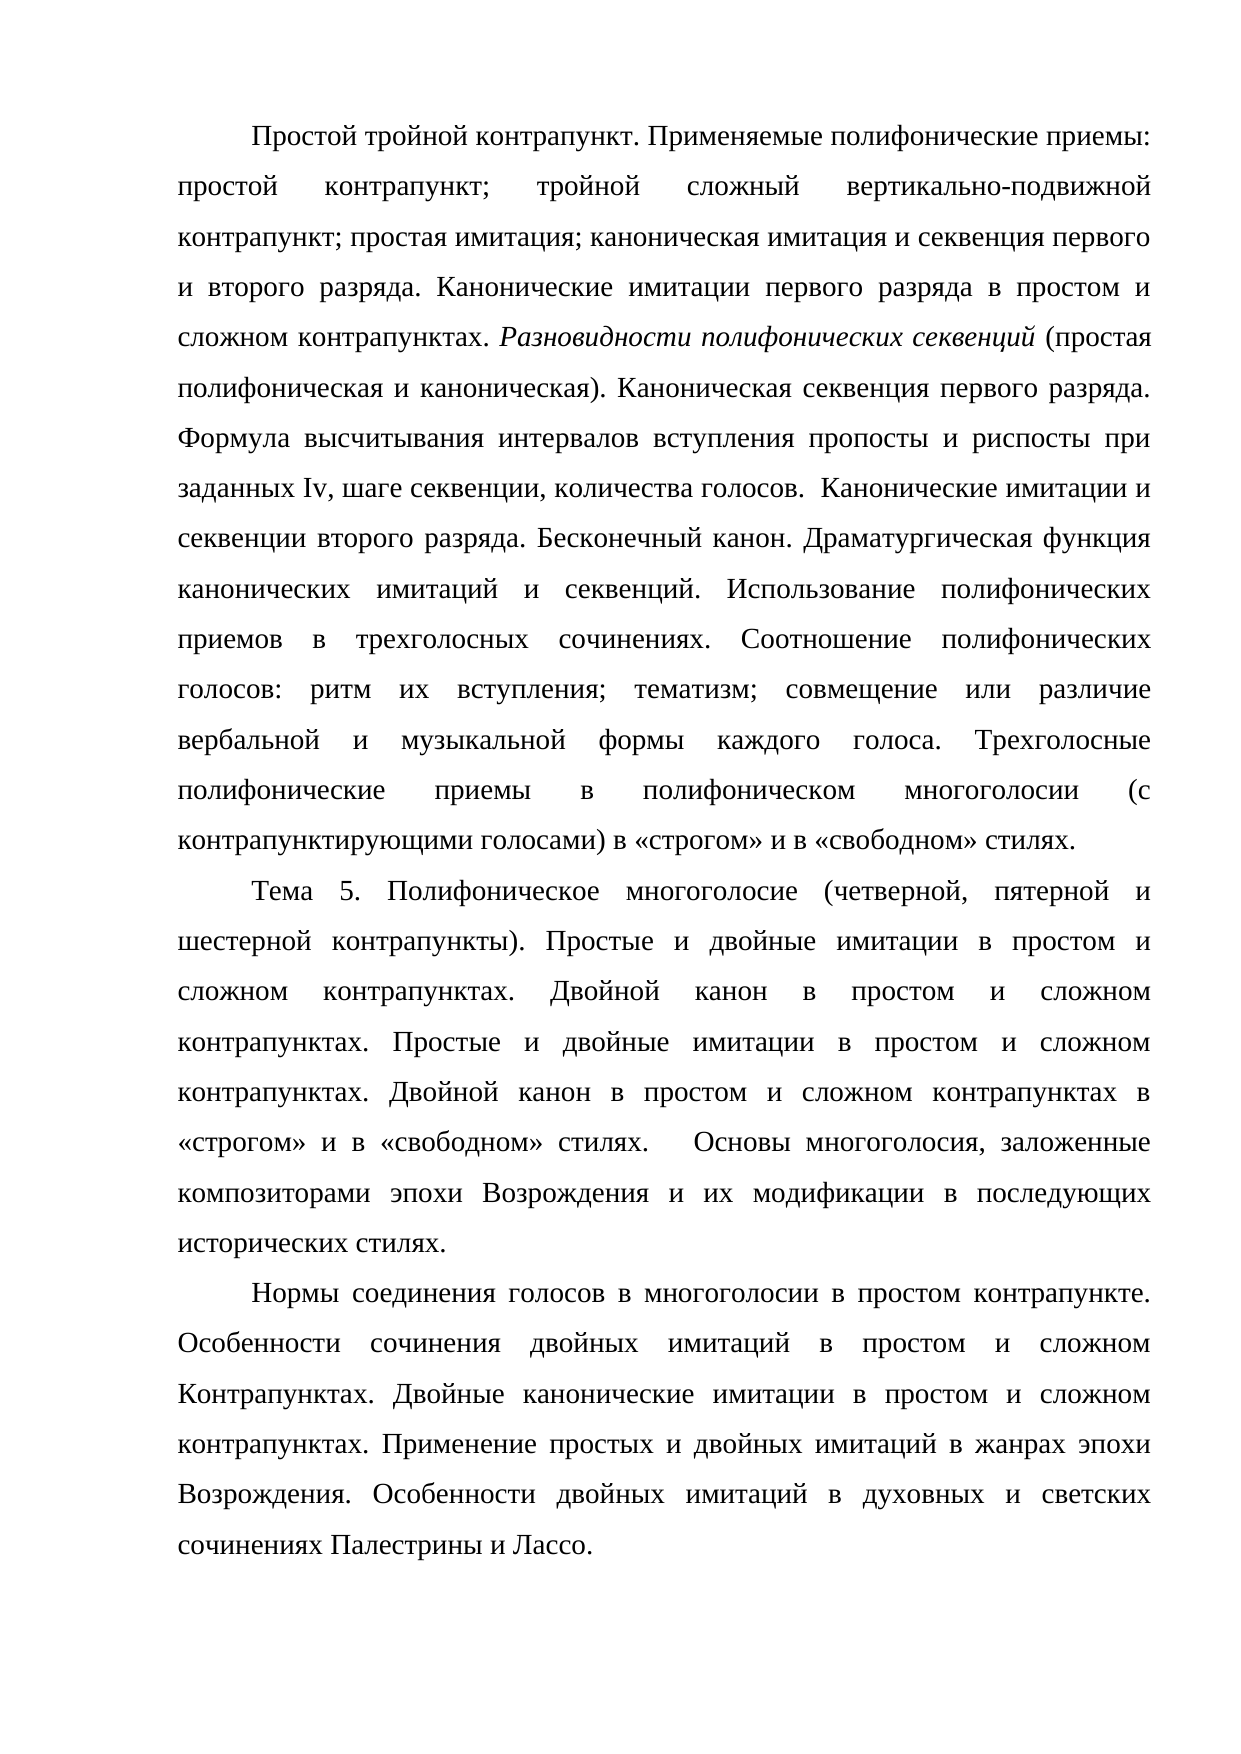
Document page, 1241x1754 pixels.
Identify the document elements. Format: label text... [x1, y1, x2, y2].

text Тема 5. Полифоническое многоголосие (четверной, пятерной и шестерной контрапункты). Простые и двойные имитации в простом и сложном контрапунктах. Двойной канон в простом и сложном контрапунктах. Простые и двойные имитации в простом и сложном контрапунктах. Двойной канон в простом и сложном контрапунктах в «строгом» и в «свободном» стилях. Основы многоголосия, заложенные композиторами эпохи Возрождения и их модификации в последующих исторических стилях. [177, 873, 1152, 1258]
text Простой тройной контрапункт. Применяемые полифонические приемы: простой контрапункт; тройной сложный вертикально-подвижной контрапункт; простая имитация; каноническая имитация и секвенция первого и второго разряда. Канонические имитации первого разряда в простом и сложном контрапунктах. Разновидности полифонических секвенций (простая полифоническая и каноническая). Каноническая секвенция первого разряда. Формула высчитывания интервалов вступления пропосты и риспосты при заданных Iv, шаге секвенции, количества голосов. Канонические имитации и секвенции второго разряда. Бесконечный канон. Драматургическая функция канонических имитаций и секвенций. Использование полифонических приемов в трехголосных сочинениях. Соотношение полифонических голосов: ритм их вступления; тематизм; совмещение или различие вербальной и музыкальной формы каждого голоса. Трехголосные полифонические приемы в полифоническом многоголосии (с контрапунктирующими голосами) в «строгом» и в «свободном» стилях. [177, 118, 1152, 856]
text Нормы соединения голосов в многоголосии в простом контрапункте. Особенности сочинения двойных имитаций в простом и сложном Контрапунктах. Двойные канонические имитации в простом и сложном контрапунктах. Применение простых и двойных имитаций в жанрах эпохи Возрождения. Особенности двойных имитаций в духовных и светских сочинениях Палестрины и Лассо. [177, 1275, 1152, 1560]
